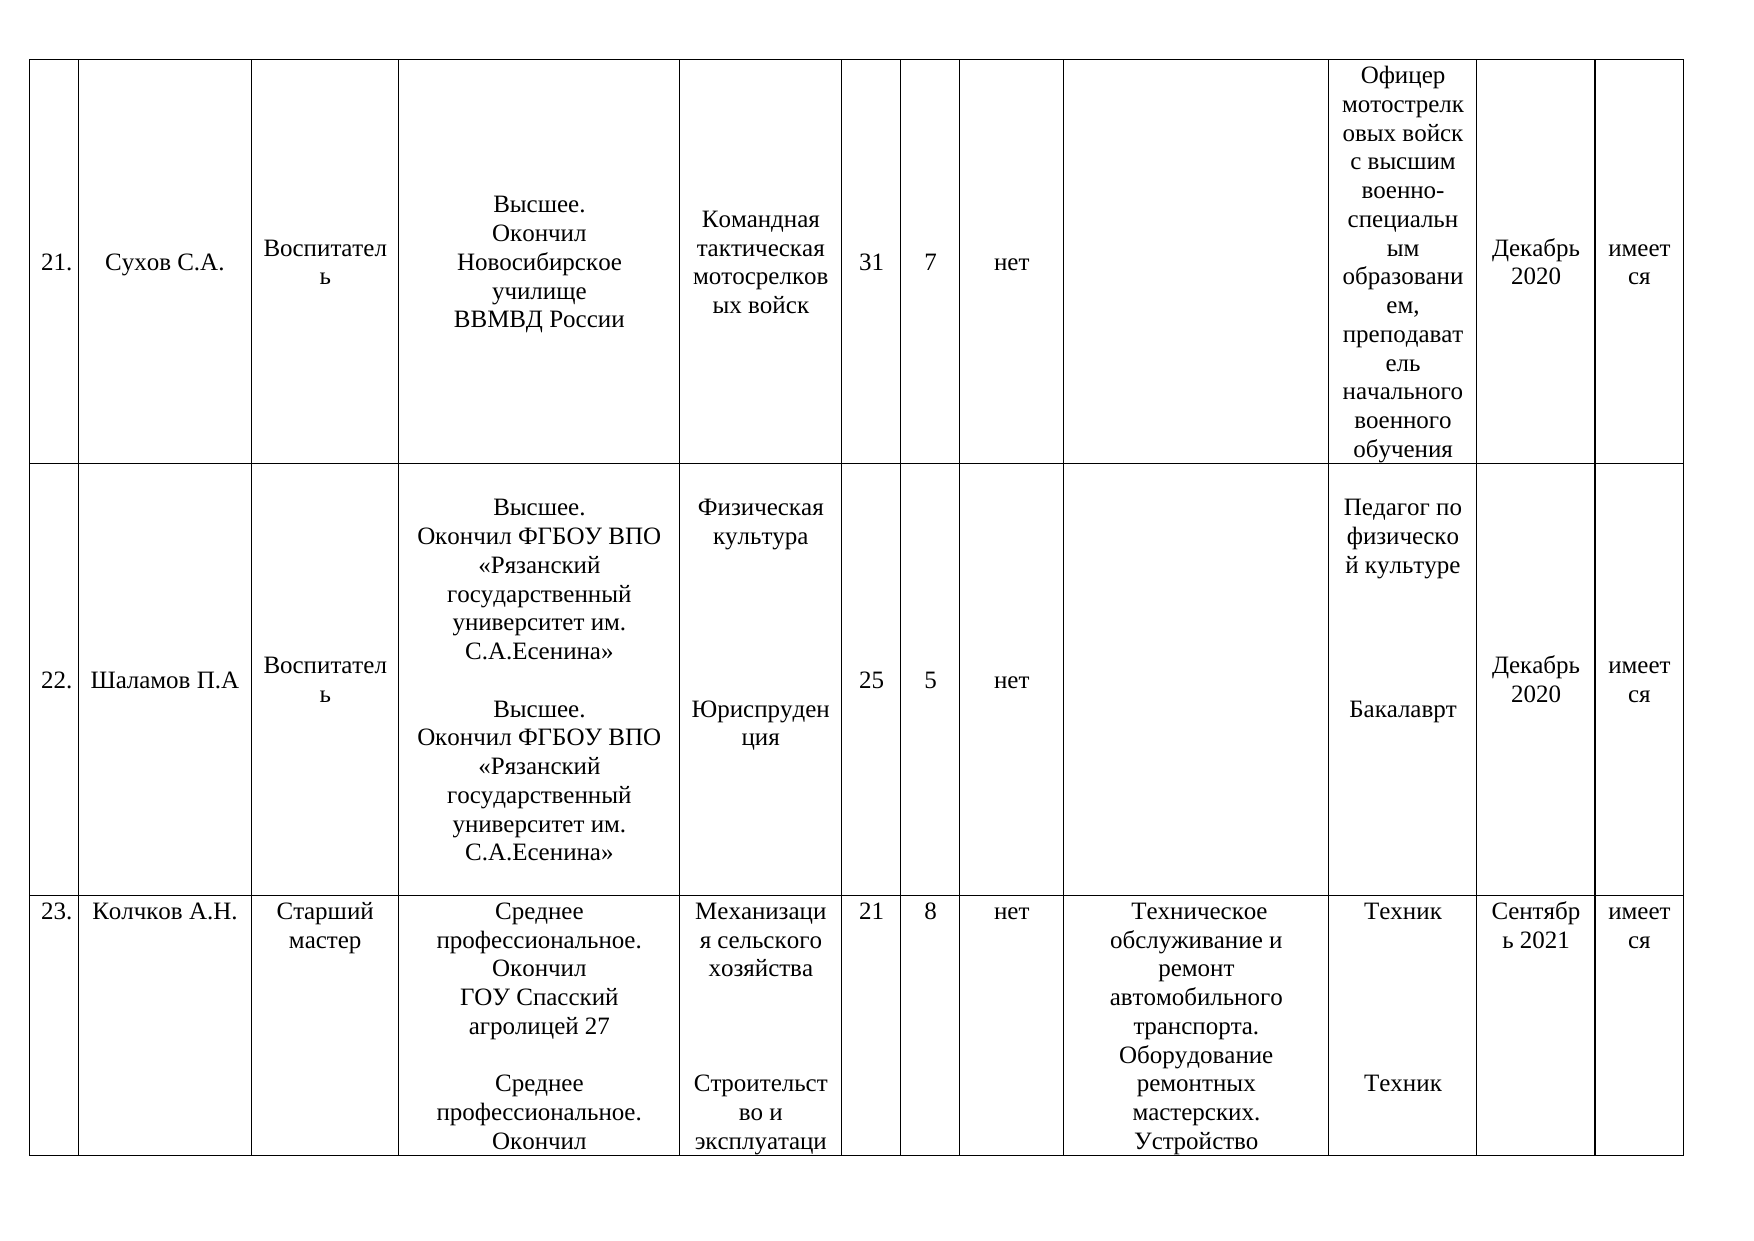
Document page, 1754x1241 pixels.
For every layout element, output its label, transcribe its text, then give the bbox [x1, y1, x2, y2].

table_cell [1329, 896, 1476, 1155]
table_cell Колчков А.Н. [79, 896, 251, 1155]
table_cell Декабрь 2020 [1477, 60, 1594, 463]
table_cell 8 [901, 896, 959, 1155]
table_cell Офицер мотострелковых войск с высшим военно-специальным образованием, преподаватель начального военного обучения [1329, 60, 1476, 463]
table_cell нет [960, 60, 1063, 463]
table_cell имеется [1596, 60, 1683, 463]
table_cell Физическая культура Юриспруденция [680, 464, 841, 895]
table_cell Педагог по физической культуре Бакалаврт [1329, 464, 1476, 895]
table_cell 5 [901, 464, 959, 895]
table_cell [30, 896, 78, 1155]
table_cell [1064, 60, 1328, 463]
table_cell нет [960, 896, 1063, 1155]
table_cell [30, 464, 78, 895]
table_cell имеется [1596, 464, 1683, 895]
table_cell 21 [842, 896, 900, 1155]
table_cell [1064, 464, 1328, 895]
table_cell нет [960, 464, 1063, 895]
table_cell Воспитатель [252, 464, 398, 895]
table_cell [1064, 896, 1328, 1155]
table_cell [680, 896, 841, 1155]
table_cell Сентябрь 2021 [1477, 896, 1594, 1155]
table_cell Высшее. Окончил ФГБОУ ВПО «Рязанский государственный университет им. С.А.Есенина» Высшее. Окончил ФГБОУ ВПО «Рязанский государственный университет им. С.А.Есенина» [399, 464, 679, 895]
table_cell Старший мастер [252, 896, 398, 1155]
table_cell Декабрь 2020 [1477, 464, 1594, 895]
table_cell 25 [842, 464, 900, 895]
table_cell Шаламов П.А [79, 464, 251, 895]
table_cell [399, 896, 679, 1155]
table_cell Сухов С.А. [79, 60, 251, 463]
table_cell Высшее. Окончил Новосибирское училище ВВМВД России [399, 60, 679, 463]
table_cell Командная тактическая мотосрелковых войск [680, 60, 841, 463]
table_cell Воспитатель [252, 60, 398, 463]
table_cell [30, 60, 78, 463]
table_cell 31 [842, 60, 900, 463]
table_cell имеется [1596, 896, 1683, 1155]
table_cell 7 [901, 60, 959, 463]
